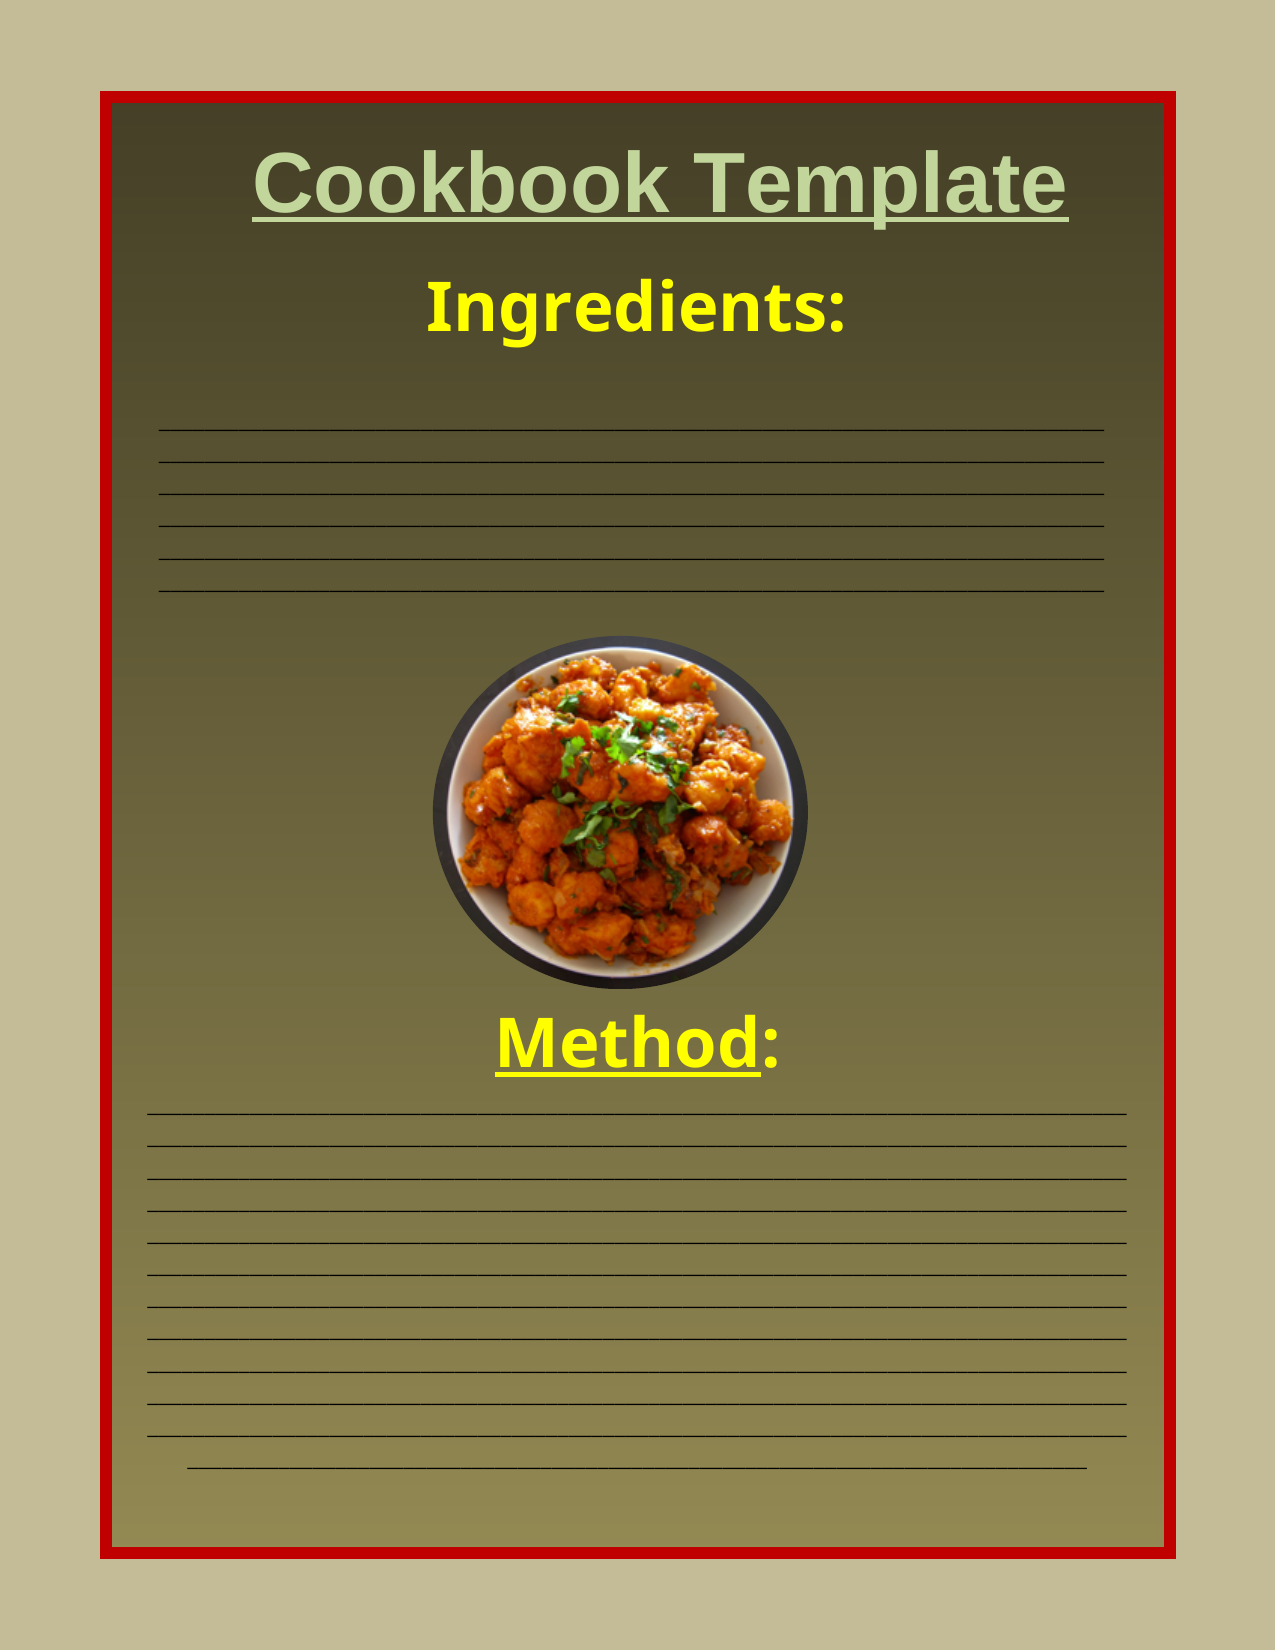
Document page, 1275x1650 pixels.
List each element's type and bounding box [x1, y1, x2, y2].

picture [432, 635, 808, 989]
